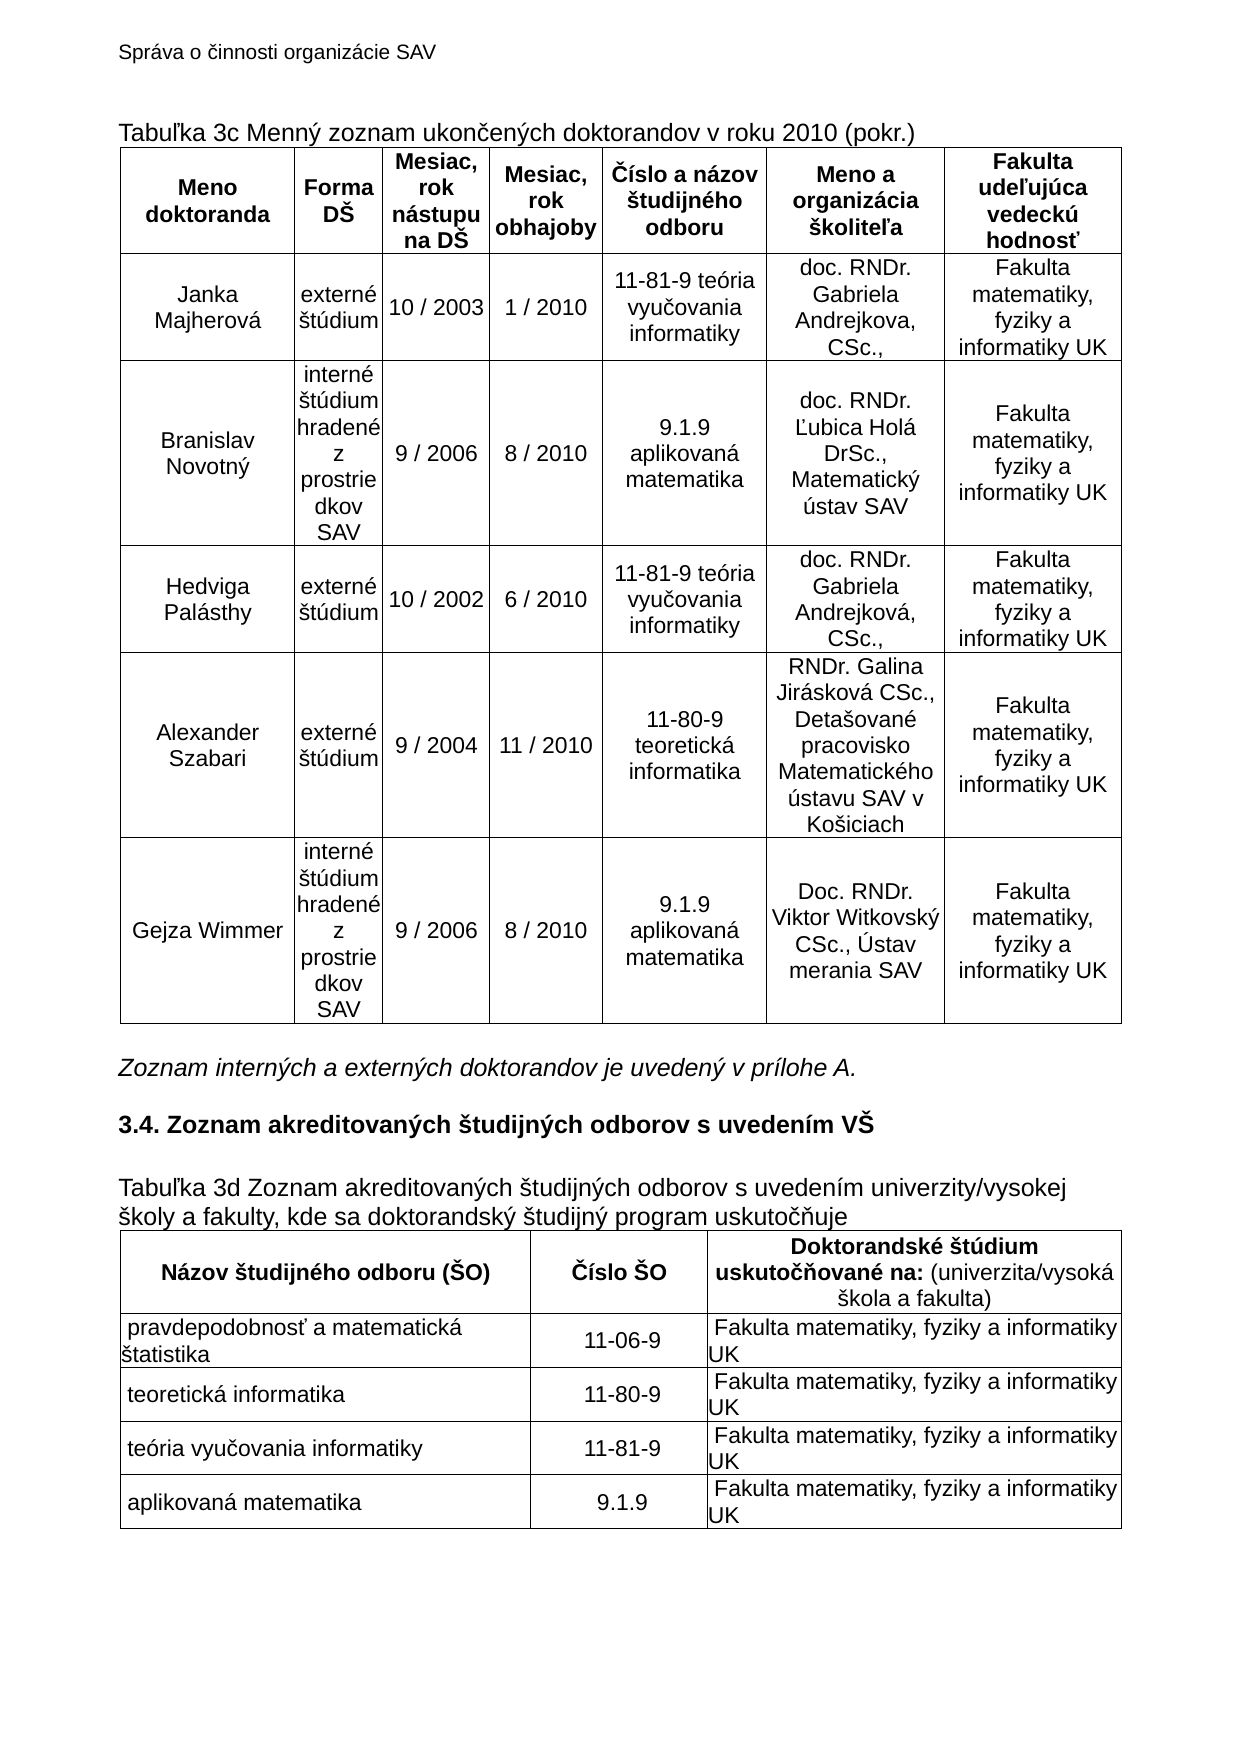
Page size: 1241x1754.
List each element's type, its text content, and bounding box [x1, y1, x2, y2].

table_cell Alexander Szabari [121, 653, 294, 837]
table_header Mesiac, rok nástupu na DŠ [383, 148, 489, 253]
table_cell pravdepodobnosť a matematická štatistika [121, 1314, 530, 1367]
table_header Číslo a názov študijného odboru [603, 148, 766, 253]
table_cell Fakulta matematiky, fyziky a informatiky UK [708, 1422, 1121, 1474]
table_header Forma DŠ [295, 148, 382, 253]
table_header Meno doktoranda [121, 148, 294, 253]
table_header Číslo ŠO [531, 1231, 707, 1313]
text 3.4. Zoznam akreditovaných študijných odborov s uvedením VŠ [118, 1110, 1122, 1173]
table_cell 9.1.9 [531, 1475, 707, 1528]
table_header Meno a organizácia školiteľa [767, 148, 944, 253]
table_cell 8 / 2010 [490, 361, 602, 545]
table_cell Branislav Novotný [121, 361, 294, 545]
text Tabuľka 3c Menný zoznam ukončených doktorandov v roku 2010 (pokr.) [118, 118, 1122, 147]
table_cell externé štúdium [295, 546, 382, 652]
table_cell Fakulta matematiky, fyziky a informatiky UK [945, 254, 1121, 360]
table_cell Fakulta matematiky, fyziky a informatiky UK [708, 1368, 1121, 1421]
table_header Mesiac, rok obhajoby [490, 148, 602, 253]
table_cell interné štúdium hradené z prostriedkov SAV [295, 838, 382, 1023]
table_cell doc. RNDr. Gabriela Andrejková, CSc., [767, 546, 944, 652]
table_cell externé štúdium [295, 653, 382, 837]
table_header Názov študijného odboru (ŠO) [121, 1231, 530, 1313]
table_cell Fakulta matematiky, fyziky a informatiky UK [945, 361, 1121, 545]
table_cell 1 / 2010 [490, 254, 602, 360]
table_cell 10 / 2003 [383, 254, 489, 360]
table_cell teória vyučovania informatiky [121, 1422, 530, 1474]
table_cell teoretická informatika [121, 1368, 530, 1421]
table_cell 11-80-9 [531, 1368, 707, 1421]
table_cell doc. RNDr. Gabriela Andrejkova, CSc., [767, 254, 944, 360]
table_cell Hedviga Palásthy [121, 546, 294, 652]
table_cell RNDr. Galina Jirásková CSc., Detašované pracovisko Matematického ústavu SAV v Košiciach [767, 653, 944, 837]
table_cell 10 / 2002 [383, 546, 489, 652]
table_cell 9 / 2006 [383, 361, 489, 545]
table_cell Gejza Wimmer [121, 838, 294, 1023]
table_cell 11 / 2010 [490, 653, 602, 837]
table_cell externé štúdium [295, 254, 382, 360]
table_cell Fakulta matematiky, fyziky a informatiky UK [708, 1475, 1121, 1528]
table_cell doc. RNDr. Ľubica Holá DrSc., Matematický ústav SAV [767, 361, 944, 545]
table_cell 6 / 2010 [490, 546, 602, 652]
table_cell 11-81-9 teória vyučovania informatiky [603, 546, 766, 652]
table_cell 9 / 2006 [383, 838, 489, 1023]
table_cell Fakulta matematiky, fyziky a informatiky UK [708, 1314, 1121, 1367]
table_header Fakulta udeľujúca vedeckú hodnosť [945, 148, 1121, 253]
table_cell 11-81-9 [531, 1422, 707, 1474]
table_cell Fakulta matematiky, fyziky a informatiky UK [945, 546, 1121, 652]
table_cell Fakulta matematiky, fyziky a informatiky UK [945, 838, 1121, 1023]
table_cell 9.1.9 aplikovaná matematika [603, 361, 766, 545]
table_header Doktorandské štúdium uskutočňované na: (univerzita/vysoká škola a fakulta) [708, 1231, 1121, 1313]
table_cell 11-06-9 [531, 1314, 707, 1367]
table_cell Fakulta matematiky, fyziky a informatiky UK [945, 653, 1121, 837]
table_cell interné štúdium hradené z prostriedkov SAV [295, 361, 382, 545]
table_cell 9 / 2004 [383, 653, 489, 837]
table_cell Janka Majherová [121, 254, 294, 360]
table_cell 8 / 2010 [490, 838, 602, 1023]
text Tabuľka 3d Zoznam akreditovaných študijných odborov s uvedením univerzity/vysokej školy a fakulty, kde sa doktorandský študijný program uskutočňuje [118, 1173, 1122, 1230]
text Zoznam interných a externých doktorandov je uvedený v prílohe A. [118, 1024, 1122, 1081]
table_cell 11-80-9 teoretická informatika [603, 653, 766, 837]
table_cell Doc. RNDr. Viktor Witkovský CSc., Ústav merania SAV [767, 838, 944, 1023]
table_cell aplikovaná matematika [121, 1475, 530, 1528]
table_cell 9.1.9 aplikovaná matematika [603, 838, 766, 1023]
table_cell 11-81-9 teória vyučovania informatiky [603, 254, 766, 360]
